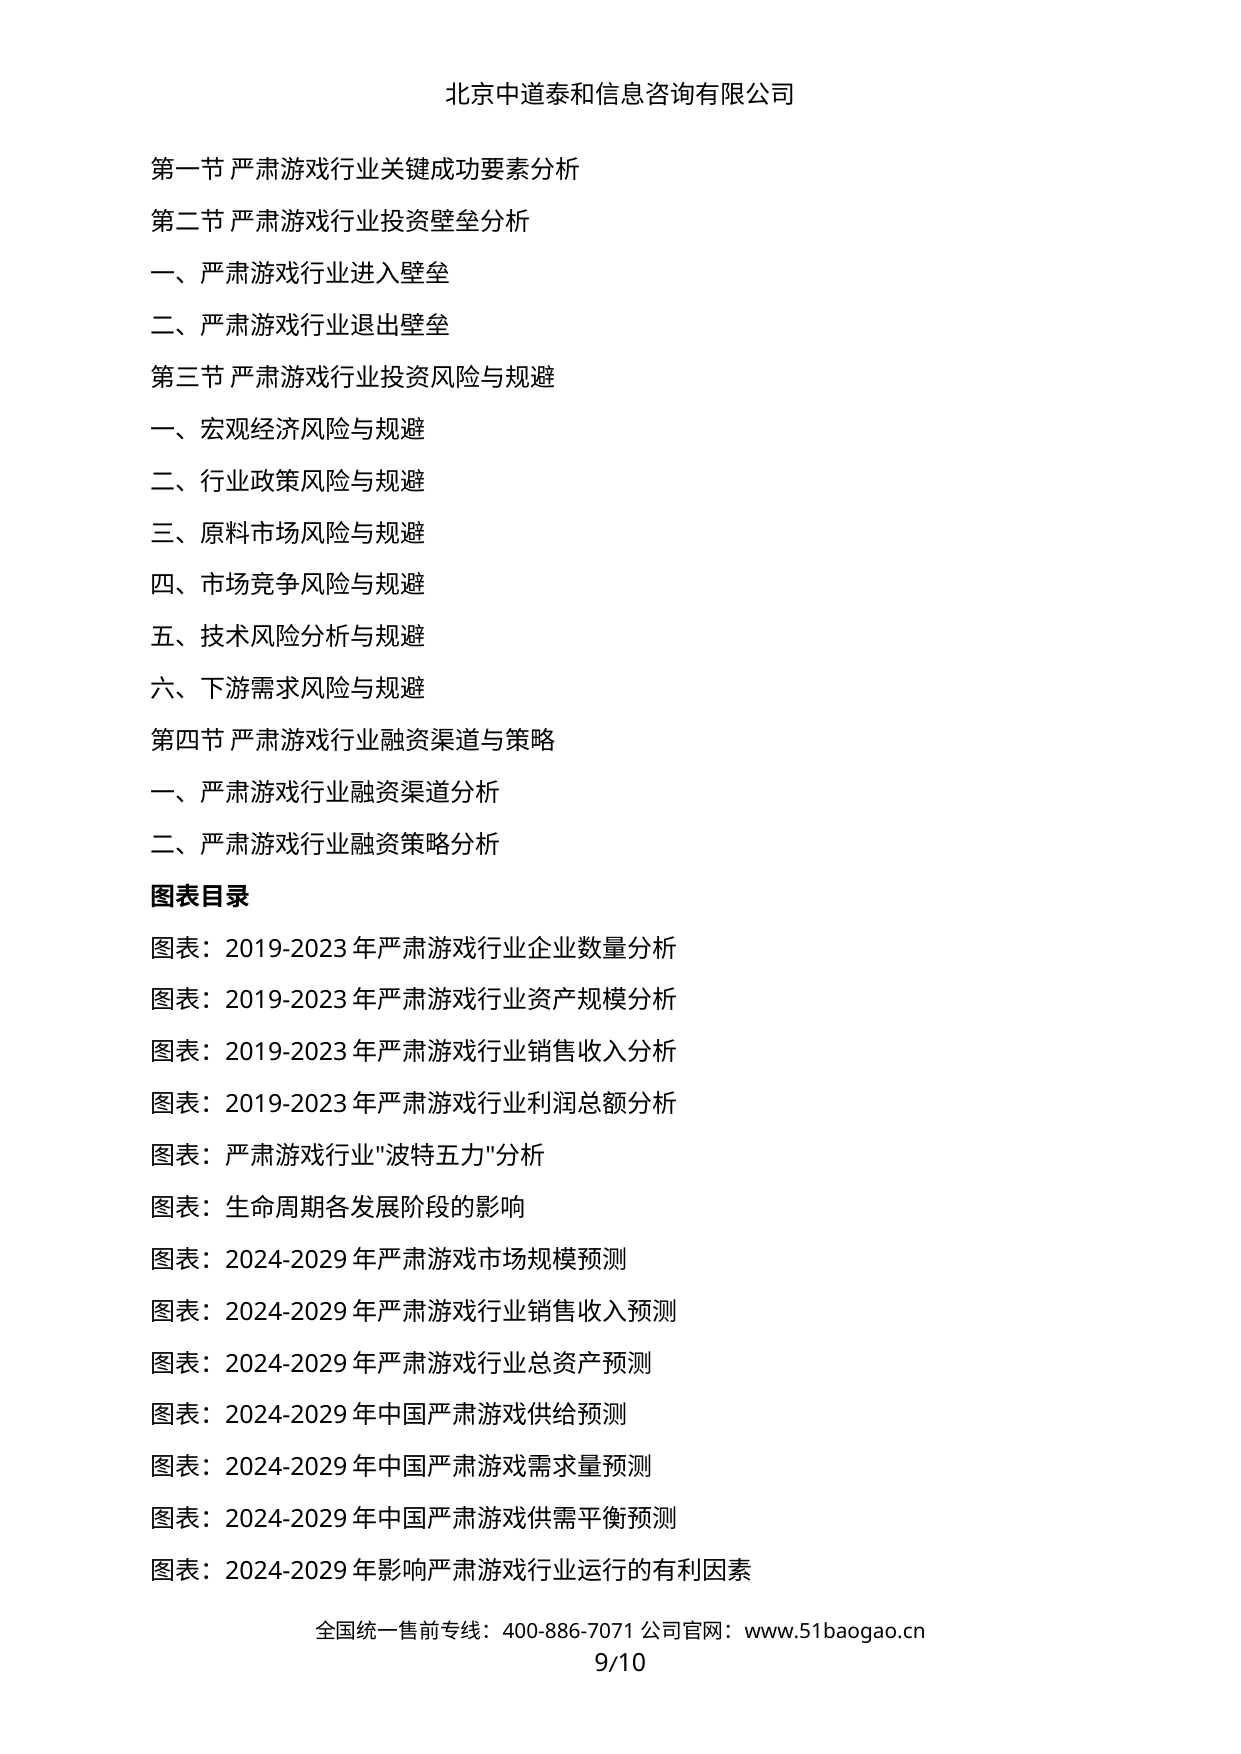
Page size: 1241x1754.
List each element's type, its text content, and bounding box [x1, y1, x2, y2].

text 图表：生命周期各发展阶段的影响 [150, 1187, 1090, 1224]
text 图表：2024-2029年严肃游戏行业总资产预测 [150, 1343, 1090, 1379]
text 二、行业政策风险与规避 [150, 461, 1090, 497]
text 六、下游需求风险与规避 [150, 669, 1090, 705]
text 图表：2024-2029年中国严肃游戏供需平衡预测 [150, 1499, 1090, 1535]
text 一、严肃游戏行业融资渠道分析 [150, 772, 1090, 809]
text 图表：2019-2023年严肃游戏行业销售收入分析 [150, 1032, 1090, 1068]
text 一、宏观经济风险与规避 [150, 409, 1090, 446]
text 图表：2024-2029年严肃游戏行业销售收入预测 [150, 1291, 1090, 1327]
text 图表：2024-2029年严肃游戏市场规模预测 [150, 1239, 1090, 1276]
text 图表：2019-2023年严肃游戏行业资产规模分析 [150, 980, 1090, 1016]
text 图表：2024-2029年影响严肃游戏行业运行的有利因素 [150, 1551, 1090, 1587]
text 第三节 严肃游戏行业投资风险与规避 [150, 357, 1090, 394]
text 第一节 严肃游戏行业关键成功要素分析 [150, 150, 1090, 186]
text 图表：2024-2029年中国严肃游戏需求量预测 [150, 1447, 1090, 1483]
text 二、严肃游戏行业融资策略分析 [150, 824, 1090, 861]
text 第四节 严肃游戏行业融资渠道与策略 [150, 721, 1090, 757]
text 五、技术风险分析与规避 [150, 617, 1090, 653]
text 图表：2019-2023年严肃游戏行业利润总额分析 [150, 1084, 1090, 1120]
text 一、严肃游戏行业进入壁垒 [150, 254, 1090, 290]
text 图表：2024-2029年中国严肃游戏供给预测 [150, 1395, 1090, 1431]
text 三、原料市场风险与规避 [150, 513, 1090, 549]
text 第二节 严肃游戏行业投资壁垒分析 [150, 202, 1090, 238]
text 图表目录 [150, 876, 1090, 912]
text 二、严肃游戏行业退出壁垒 [150, 306, 1090, 342]
text 四、市场竞争风险与规避 [150, 565, 1090, 601]
text 图表：2019-2023年严肃游戏行业企业数量分析 [150, 928, 1090, 964]
text 图表：严肃游戏行业"波特五力"分析 [150, 1136, 1090, 1172]
